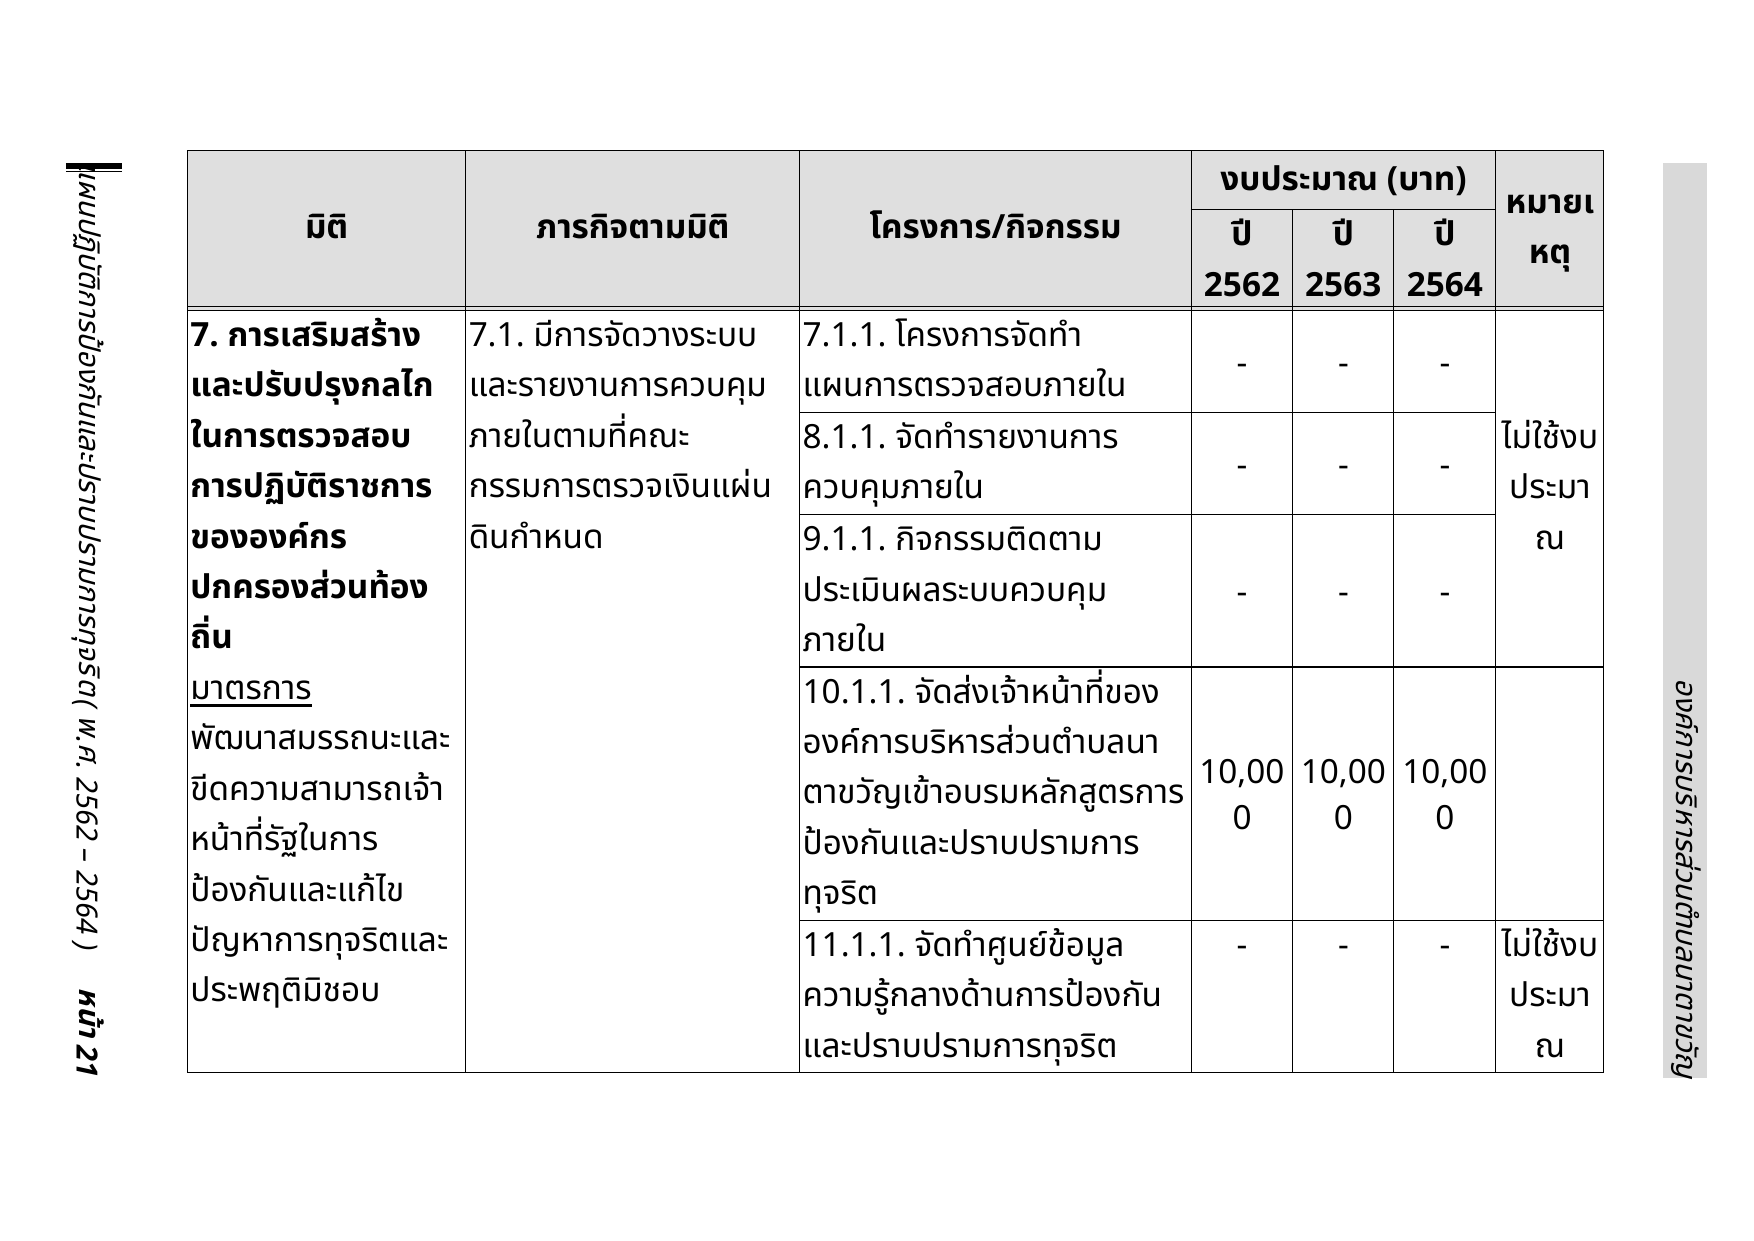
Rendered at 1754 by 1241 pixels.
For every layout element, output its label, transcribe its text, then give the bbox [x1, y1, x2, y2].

table_cell - [1293, 413, 1393, 514]
table_cell ปี 2563 [1293, 210, 1393, 306]
table_cell ไม่ใช้งบประมาณ [1496, 921, 1603, 1072]
table_cell จัดทำรายงานการควบคุมภายใน [800, 413, 1191, 514]
table_cell - [1394, 921, 1495, 1072]
table_cell โครงการจัดทำแผนการตรวจสอบภายใน [800, 311, 1191, 412]
table_cell [1496, 668, 1603, 920]
table_cell 10,000 [1192, 668, 1292, 920]
table_cell ปี 2562 [1192, 210, 1292, 306]
table_cell - [1192, 921, 1292, 1072]
table_header โครงการ/กิจกรรม [800, 151, 1191, 306]
table_header งบประมาณ (บาท) [1192, 151, 1495, 209]
table_cell จัดส่งเจ้าหน้าที่ขององค์การบริหารส่วนตำบลนาตาขวัญเข้าอบรมหลักสูตรการป้องกันและปราบปรามการทุจริต [800, 668, 1191, 920]
table_cell 10,000 [1394, 668, 1495, 920]
table_cell จัดทำศูนย์ข้อมูลความรู้กลางด้านการป้องกันและปราบปรามการทุจริต [800, 921, 1191, 1072]
table_header มิติ [188, 151, 465, 306]
table_cell กิจกรรมติดตามประเมินผลระบบควบคุมภายใน [800, 515, 1191, 666]
table_cell - [1293, 921, 1393, 1072]
table_cell มีการจัดวางระบบและรายงานการควบคุมภายในตามที่คณะกรรมการตรวจเงินแผ่นดินกำหนด [466, 311, 799, 1072]
table_cell ไม่ใช้งบประมาณ [1496, 311, 1603, 666]
table_cell - [1192, 413, 1292, 514]
table_cell - [1293, 311, 1393, 412]
table_cell - [1192, 311, 1292, 412]
table_cell - [1394, 311, 1495, 412]
table_header หมายเหตุ [1496, 151, 1603, 306]
table_cell ปี 2564 [1394, 210, 1495, 306]
table_cell 10,000 [1293, 668, 1393, 920]
table_cell - [1293, 515, 1393, 666]
table_cell - [1394, 515, 1495, 666]
table_cell - [1394, 413, 1495, 514]
table_header ภารกิจตามมิติ [466, 151, 799, 306]
table_cell - [1192, 515, 1292, 666]
table_cell การเสริมสร้างและปรับปรุงกลไกในการตรวจสอบการปฏิบัติราชการขององค์กรปกครองส่วนท้องถิ่น มาตรการ พัฒนาสมรรถนะและขีดความสามารถเจ้าหน้าที่รัฐในการป้องกันและแก้ไขปัญหาการทุจริตและประพฤติมิชอบ [188, 311, 465, 1072]
